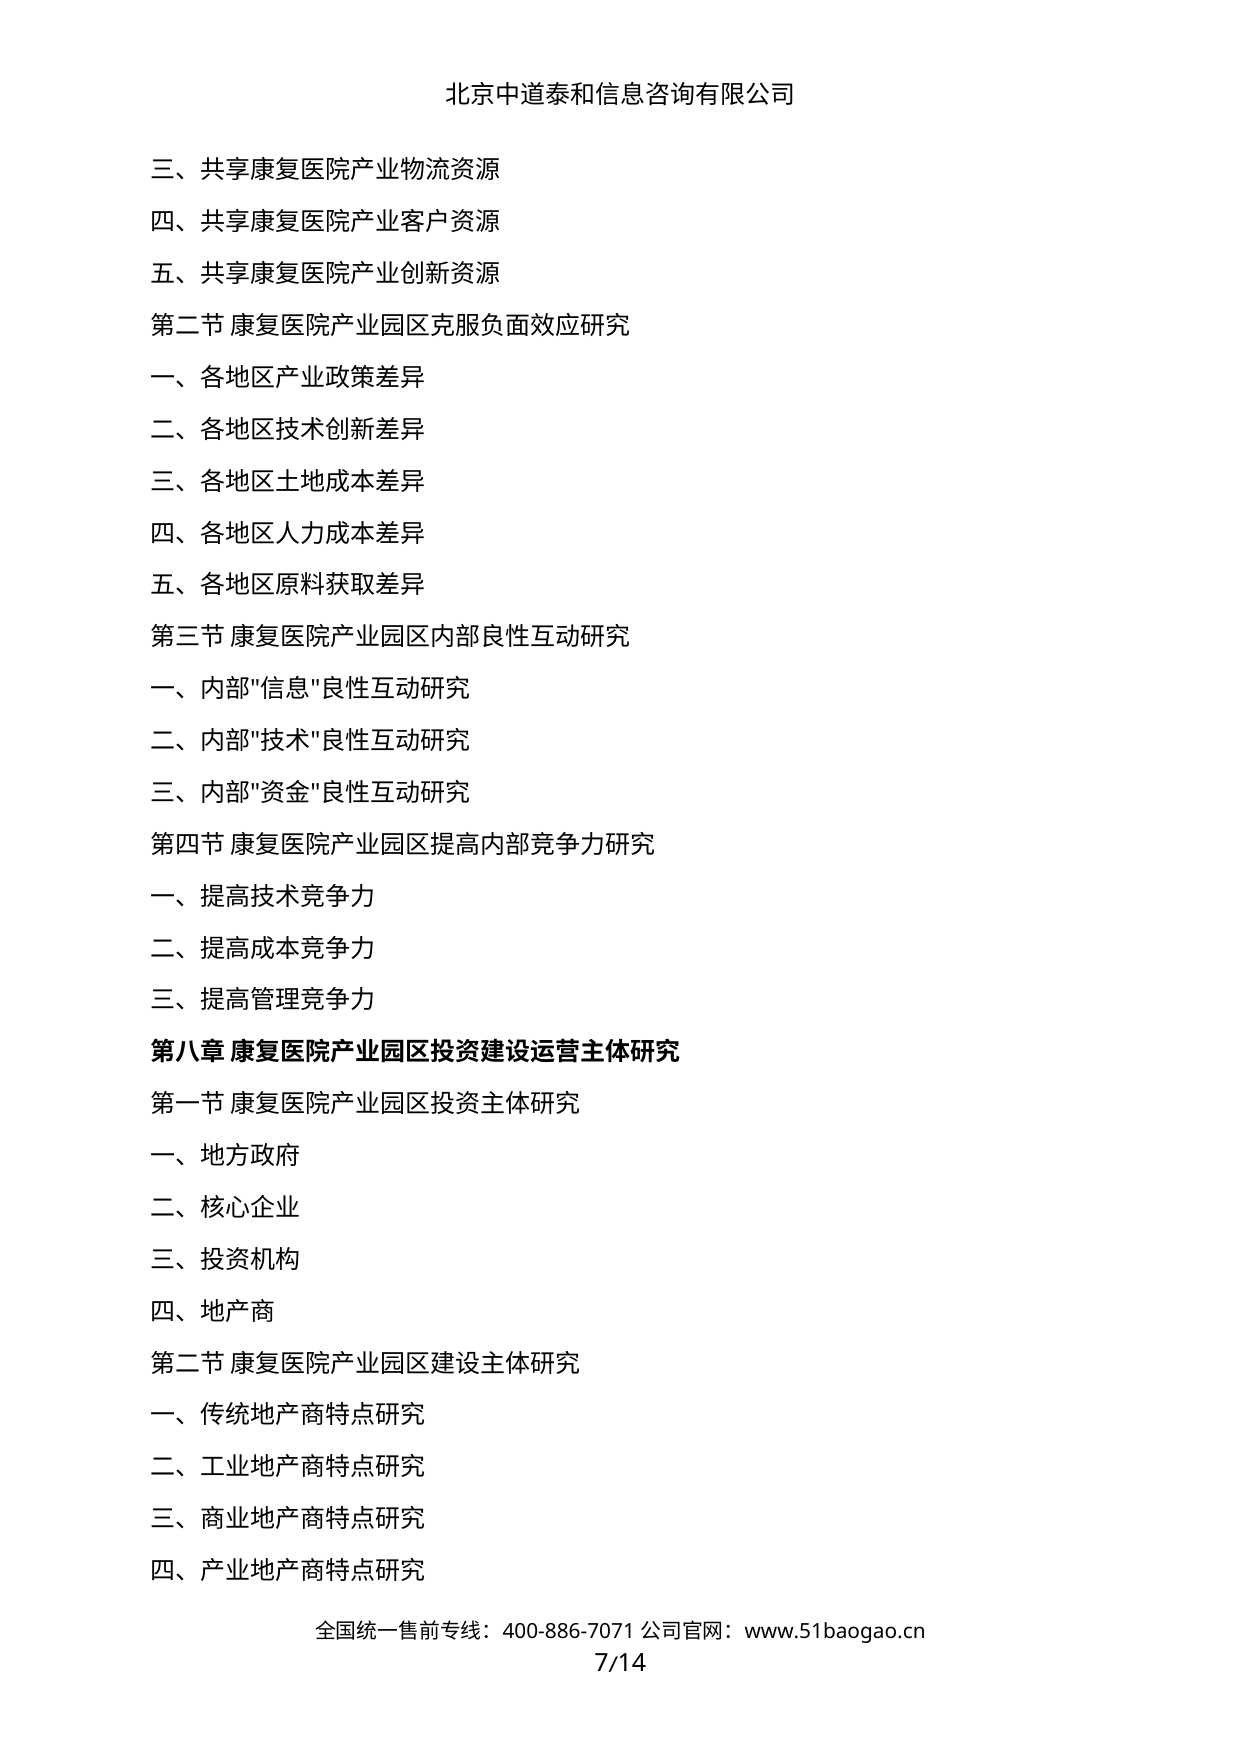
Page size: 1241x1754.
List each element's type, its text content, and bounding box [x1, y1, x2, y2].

text 一、传统地产商特点研究 [150, 1395, 1090, 1431]
text 五、共享康复医院产业创新资源 [150, 254, 1090, 290]
text 第三节 康复医院产业园区内部良性互动研究 [150, 617, 1090, 653]
text 五、各地区原料获取差异 [150, 565, 1090, 601]
text 三、提高管理竞争力 [150, 980, 1090, 1016]
text 一、内部"信息"良性互动研究 [150, 669, 1090, 705]
text 三、投资机构 [150, 1239, 1090, 1276]
text 四、共享康复医院产业客户资源 [150, 202, 1090, 238]
text 一、提高技术竞争力 [150, 876, 1090, 912]
text 第四节 康复医院产业园区提高内部竞争力研究 [150, 824, 1090, 861]
text 二、工业地产商特点研究 [150, 1447, 1090, 1483]
text 第二节 康复医院产业园区建设主体研究 [150, 1343, 1090, 1379]
text 一、各地区产业政策差异 [150, 357, 1090, 394]
text 二、提高成本竞争力 [150, 928, 1090, 964]
text 二、核心企业 [150, 1187, 1090, 1224]
text 第一节 康复医院产业园区投资主体研究 [150, 1084, 1090, 1120]
text 第八章 康复医院产业园区投资建设运营主体研究 [150, 1032, 1090, 1068]
text 四、产业地产商特点研究 [150, 1551, 1090, 1587]
text 三、内部"资金"良性互动研究 [150, 772, 1090, 809]
text 三、共享康复医院产业物流资源 [150, 150, 1090, 186]
text 三、商业地产商特点研究 [150, 1499, 1090, 1535]
text 二、内部"技术"良性互动研究 [150, 721, 1090, 757]
text 一、地方政府 [150, 1136, 1090, 1172]
text 第二节 康复医院产业园区克服负面效应研究 [150, 306, 1090, 342]
text 四、地产商 [150, 1291, 1090, 1327]
text 四、各地区人力成本差异 [150, 513, 1090, 549]
text 二、各地区技术创新差异 [150, 409, 1090, 446]
text 三、各地区土地成本差异 [150, 461, 1090, 497]
